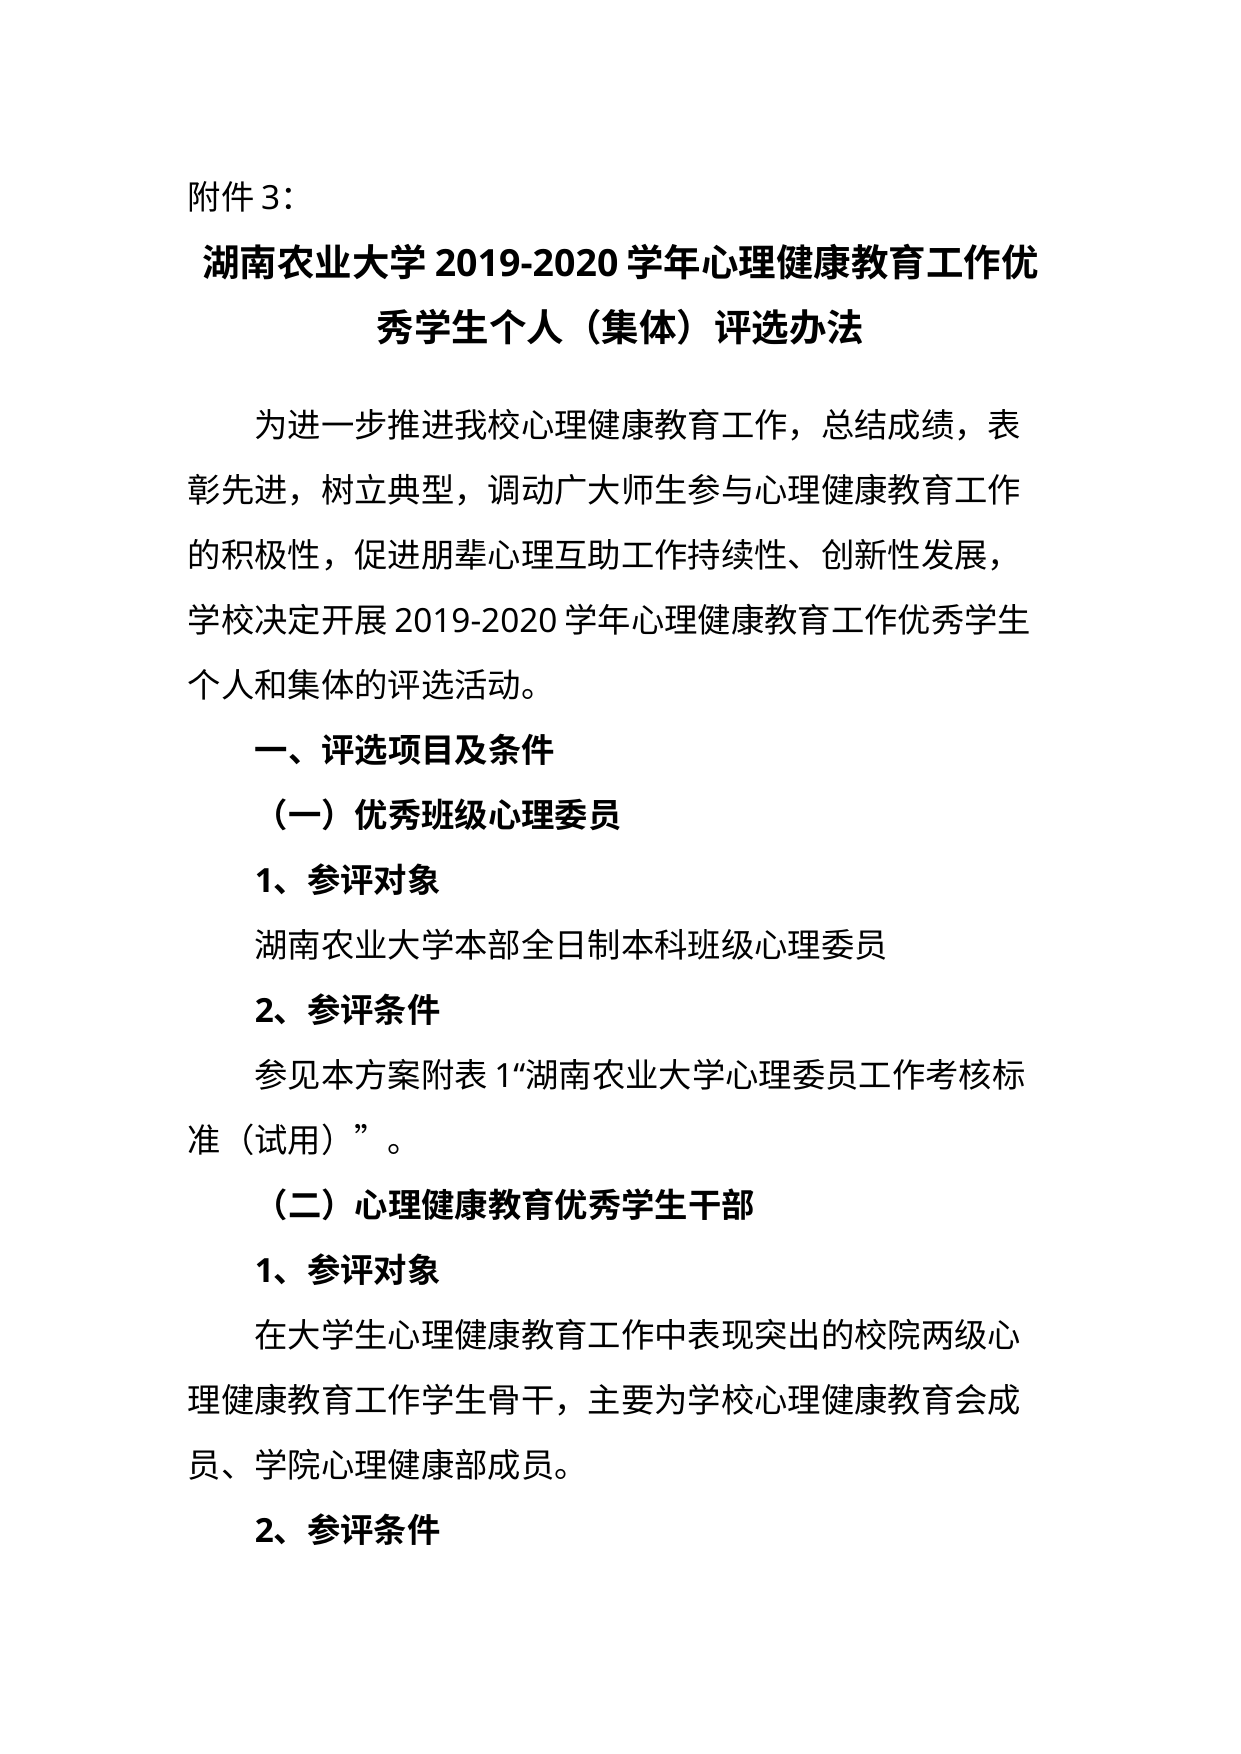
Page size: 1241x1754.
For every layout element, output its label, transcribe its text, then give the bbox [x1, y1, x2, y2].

text （一）优秀班级心理委员 [187, 780, 1053, 845]
text 2、参评条件 [187, 975, 1053, 1040]
text 2、参评条件 [187, 1495, 1053, 1560]
text 一、评选项目及条件 [187, 715, 1053, 780]
text 在大学生心理健康教育工作中表现突出的校院两级心理健康教育工作学生骨干，主要为学校心理健康教育会成员、学院心理健康部成员。 [187, 1300, 1053, 1495]
text 湖南农业大学本部全日制本科班级心理委员 [187, 910, 1053, 975]
text 附件3： [187, 163, 1053, 228]
text 湖南农业大学2019-2020学年心理健康教育工作优秀学生个人（集体）评选办法 [187, 228, 1053, 358]
text 1、参评对象 [187, 1235, 1053, 1300]
text 1、参评对象 [187, 845, 1053, 910]
text 参见本方案附表1“湖南农业大学心理委员工作考核标准（试用）”。 [187, 1040, 1053, 1170]
text 为进一步推进我校心理健康教育工作，总结成绩，表彰先进，树立典型，调动广大师生参与心理健康教育工作的积极性，促进朋辈心理互助工作持续性、创新性发展，学校决定开展2019-2020学年心理健康教育工作优秀学生个人和集体的评选活动。 [187, 390, 1053, 715]
text （二）心理健康教育优秀学生干部 [187, 1170, 1053, 1235]
